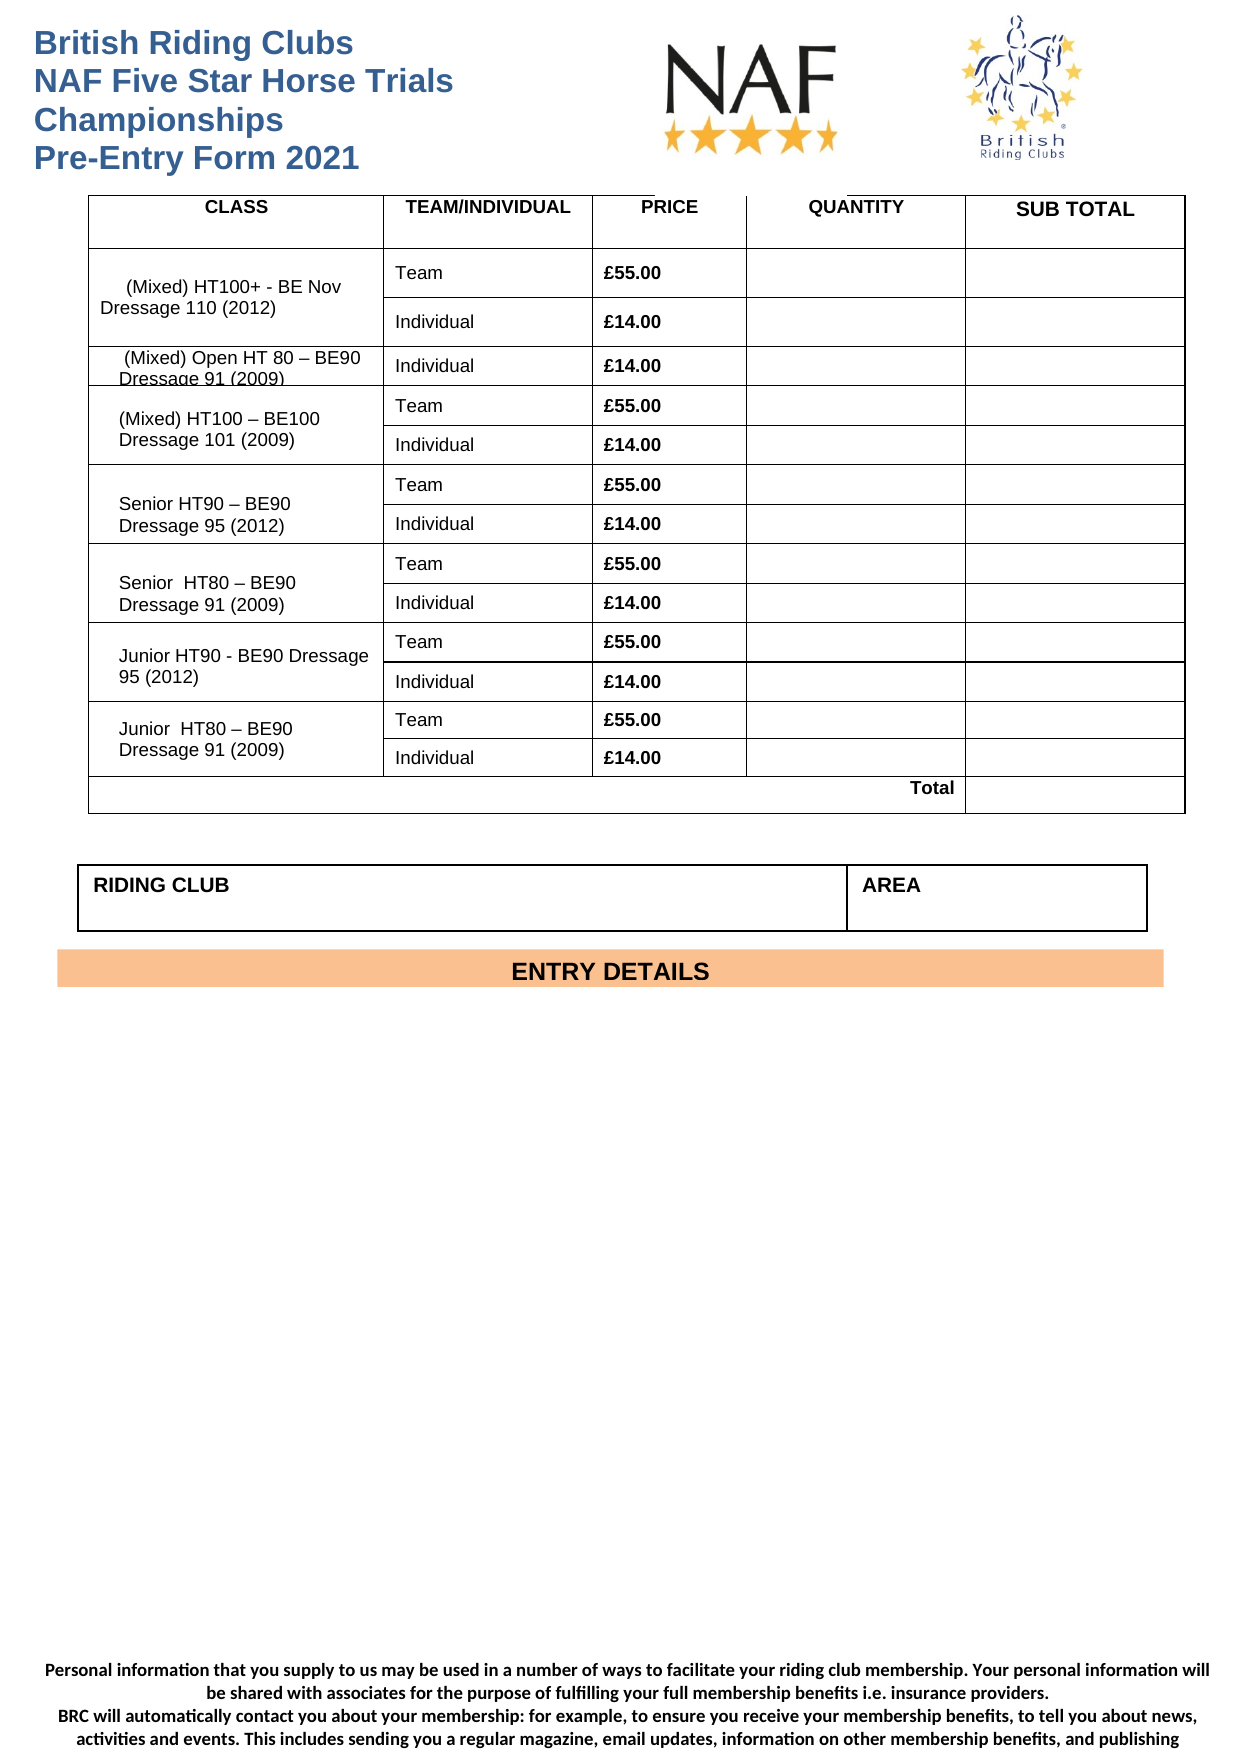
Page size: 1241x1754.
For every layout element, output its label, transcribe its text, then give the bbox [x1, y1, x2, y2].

table_cell [747, 663, 965, 701]
table_cell £55.00 [593, 544, 746, 582]
table_cell [747, 544, 965, 582]
table_cell Individual [384, 426, 592, 464]
table_cell Junior HT80 – BE90 Dressage 91 (2009) [89, 702, 383, 776]
table_cell [966, 465, 1184, 503]
table_cell £14.00 [593, 298, 746, 346]
table_cell [747, 298, 965, 346]
table_cell Individual [384, 663, 592, 701]
table_cell [966, 347, 1184, 385]
table_cell [747, 386, 965, 424]
table_cell Individual [384, 298, 592, 346]
table_cell £14.00 [593, 584, 746, 622]
table_cell Individual [384, 739, 592, 776]
table_cell Total [89, 777, 965, 813]
table_cell [747, 347, 965, 385]
table_header SUB TOTAL [966, 196, 1184, 248]
table_cell Senior HT80 – BE90 Dressage 91 (2009) [89, 544, 383, 622]
table_cell (Mixed) HT100 – BE100 Dressage 101 (2009) [89, 386, 383, 464]
table_cell [966, 663, 1184, 701]
table_cell Team [384, 544, 592, 582]
table_cell £55.00 [593, 249, 746, 297]
table_cell £55.00 [593, 702, 746, 738]
table_cell [966, 544, 1184, 582]
table_cell Junior HT90 - BE90 Dressage 95 (2012) [89, 623, 383, 701]
table_cell [747, 623, 965, 661]
table_cell [747, 249, 965, 297]
table_cell £14.00 [593, 505, 746, 543]
table_cell Senior HT90 – BE90 Dressage 95 (2012) [89, 465, 383, 543]
table_cell Individual [384, 505, 592, 543]
table_cell £55.00 [593, 386, 746, 424]
table_cell [747, 426, 965, 464]
table_cell Team [384, 623, 592, 661]
table_cell [966, 505, 1184, 543]
table_cell [966, 777, 1184, 813]
table_cell [966, 702, 1184, 738]
table_cell [966, 298, 1184, 346]
table_cell Team [384, 702, 592, 738]
table_cell £14.00 [593, 426, 746, 464]
table_cell [966, 584, 1184, 622]
table_cell Individual [384, 584, 592, 622]
table_cell [966, 249, 1184, 297]
picture [961, 15, 1083, 160]
table_cell [747, 739, 965, 776]
table_header QUANTITY [747, 196, 965, 248]
table_cell [747, 465, 965, 503]
table_cell [966, 386, 1184, 424]
table_header PRICE [593, 196, 746, 248]
table_cell £55.00 [593, 465, 746, 503]
picture [654, 3, 847, 196]
table_cell Team [384, 249, 592, 297]
table_cell £14.00 [593, 347, 746, 385]
table_header CLASS [89, 196, 383, 248]
table_cell £14.00 [593, 663, 746, 701]
table_cell [747, 702, 965, 738]
table_cell £55.00 [593, 623, 746, 661]
table_cell [966, 623, 1184, 661]
table_cell [747, 584, 965, 622]
table_cell Team [384, 465, 592, 503]
table_cell (Mixed) HT100+ - BE Nov Dressage 110 (2012) [89, 249, 383, 346]
table_cell £14.00 [593, 739, 746, 776]
table_cell [966, 739, 1184, 776]
table_header TEAM/INDIVIDUAL [384, 196, 592, 248]
table_cell Individual [384, 347, 592, 385]
table_cell [966, 426, 1184, 464]
table_cell [747, 505, 965, 543]
table_cell (Mixed) Open HT 80 – BE90 Dressage 91 (2009) [89, 347, 383, 385]
table_cell Team [384, 386, 592, 424]
